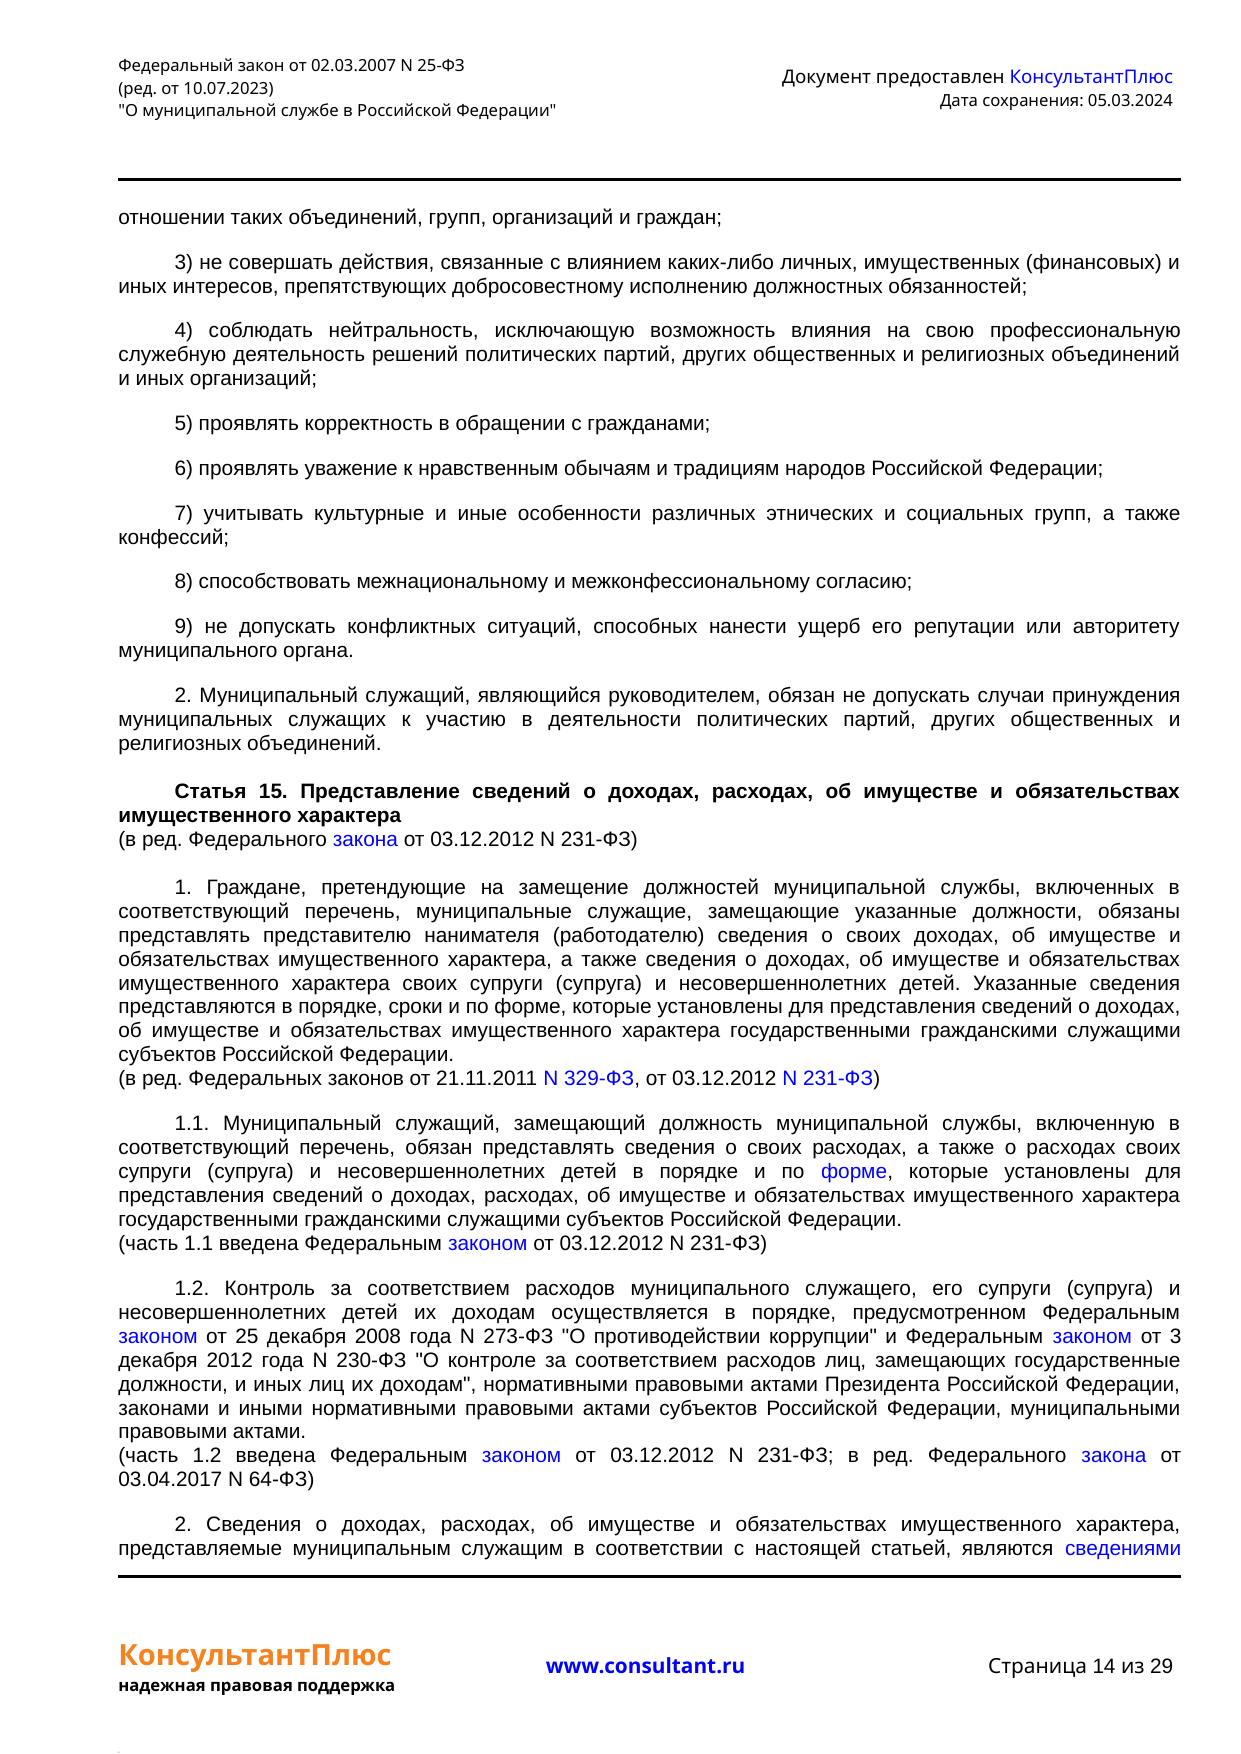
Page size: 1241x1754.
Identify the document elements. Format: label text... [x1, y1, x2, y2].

text (в ред. Федерального закона от 03.12.2012 N 231-ФЗ) [118, 827, 1181, 851]
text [118, 205, 1181, 229]
text (в ред. Федеральных законов от 21.11.2011 N 329-ФЗ, от 03.12.2012 N 231-ФЗ) [118, 1066, 1181, 1090]
text (часть 1.2 введена Федеральным законом от 03.12.2012 N 231-ФЗ; в ред. Федерального закона от 03.04.2017 N 64-ФЗ) [118, 1443, 1181, 1491]
text 4) соблюдать нейтральность, исключающую возможность влияния на свою профессиональную служебную деятельность решений политических партий, других общественных и религиозных объединений и иных организаций; [118, 318, 1181, 390]
text 2. Муниципальный служащий, являющийся руководителем, обязан не допускать случаи принуждения муниципальных служащих к участию в деятельности политических партий, других общественных и религиозных объединений. [118, 683, 1181, 755]
text 1.1. Муниципальный служащий, замещающий должность муниципальной службы, включенную в соответствующий перечень, обязан представлять сведения о своих расходах, а также о расходах своих супруги (супруга) и несовершеннолетних детей в порядке и по форме, которые установлены для представления сведений о доходах, расходах, об имуществе и обязательствах имущественного характера государственными гражданскими служащими субъектов Российской Федерации. [118, 1111, 1181, 1231]
text 7) учитывать культурные и иные особенности различных этнических и социальных групп, а также конфессий; [118, 501, 1181, 548]
text (часть 1.1 введена Федеральным законом от 03.12.2012 N 231-ФЗ) [118, 1231, 1181, 1255]
text 8) способствовать межнациональному и межконфессиональному согласию; [118, 569, 1181, 593]
text 9) не допускать конфликтных ситуаций, способных нанести ущерб его репутации или авторитету муниципального органа. [118, 614, 1181, 662]
title Статья 15. Представление сведений о доходах, расходах, об имуществе и обязательствах имущественного характера [118, 779, 1181, 827]
text 6) проявлять уважение к нравственным обычаям и традициям народов Российской Федерации; [118, 456, 1181, 480]
text 3) не совершать действия, связанные с влиянием каких-либо личных, имущественных (финансовых) и иных интересов, препятствующих добросовестному исполнению должностных обязанностей; [118, 249, 1181, 297]
text 1.2. Контроль за соответствием расходов муниципального служащего, его супруги (супруга) и несовершеннолетних детей их доходам осуществляется в порядке, предусмотренном Федеральным законом от 25 декабря 2008 года N 273-ФЗ "О противодействии коррупции" и Федеральным законом от 3 декабря 2012 года N 230-ФЗ "О контроле за соответствием расходов лиц, замещающих государственные должности, и иных лиц их доходам", нормативными правовыми актами Президента Российской Федерации, законами и иными нормативными правовыми актами субъектов Российской Федерации, муниципальными правовыми актами. [118, 1276, 1181, 1443]
text 5) проявлять корректность в обращении с гражданами; [118, 411, 1181, 435]
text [118, 1512, 1181, 1560]
text 1. Граждане, претендующие на замещение должностей муниципальной службы, включенных в соответствующий перечень, муниципальные служащие, замещающие указанные должности, обязаны представлять представителю нанимателя (работодателю) сведения о своих доходах, об имуществе и обязательствах имущественного характера, а также сведения о доходах, об имуществе и обязательствах имущественного характера своих супруги (супруга) и несовершеннолетних детей. Указанные сведения представляются в порядке, сроки и по форме, которые установлены для представления сведений о доходах, об имуществе и обязательствах имущественного характера государственными гражданскими служащими субъектов Российской Федерации. [118, 874, 1181, 1066]
